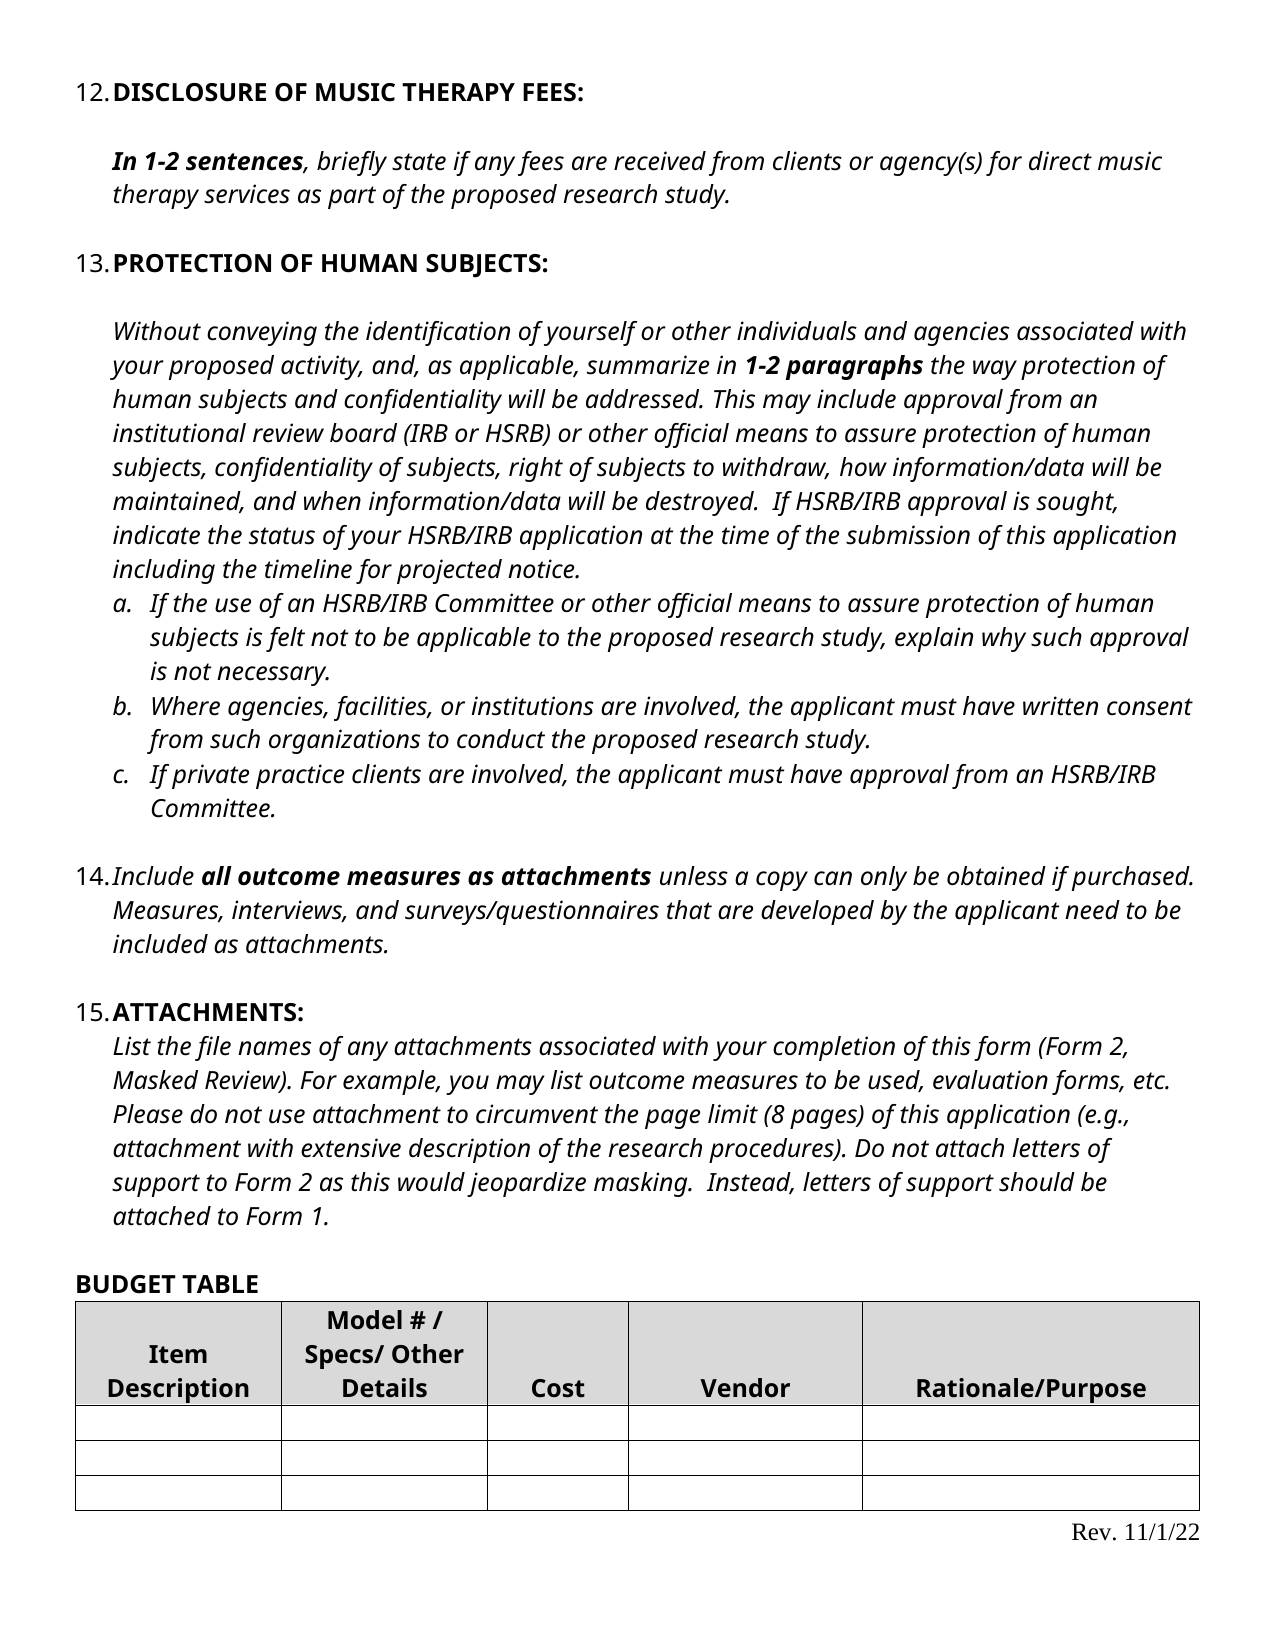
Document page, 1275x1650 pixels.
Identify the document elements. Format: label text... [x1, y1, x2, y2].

text Without conveying the identification of yourself or other individuals and agencies associated with your proposed activity, and, as applicable, summarize in 1-2 paragraphs the way protection of human subjects and confidentiality will be addressed. This may include approval from an institutional review board (IRB or HSRB) or other official means to assure protection of human subjects, confidentiality of subjects, right of subjects to withdraw, how information/data will be maintained, and when information/data will be destroyed. If HSRB/IRB approval is sought, indicate the status of your HSRB/IRB application at the time of the submission of this application including the timeline for projected notice. [112, 313, 1200, 586]
table_cell [282, 1406, 487, 1439]
table_header Cost [488, 1302, 628, 1404]
list If the use of an HSRB/IRB Committee or other official means to assure protection of human subjects is felt not to be applicable to the proposed research study, explain why such approval is not necessary. [112, 586, 1200, 688]
table_cell [488, 1476, 628, 1510]
table_header Vendor [629, 1302, 862, 1404]
table_cell [76, 1406, 281, 1439]
text In 1-2 sentences, briefly state if any fees are received from clients or agency(s) for direct music therapy services as part of the proposed research study. [112, 143, 1200, 211]
table_cell [863, 1406, 1199, 1439]
table_cell [282, 1476, 487, 1510]
list Where agencies, facilities, or institutions are involved, the applicant must have written consent from such organizations to conduct the proposed research study. [112, 688, 1200, 756]
table_cell [76, 1476, 281, 1510]
table_cell [282, 1441, 487, 1475]
table_cell [488, 1441, 628, 1475]
table_cell [488, 1406, 628, 1439]
list PROTECTION OF HUMAN SUBJECTS: [75, 245, 1200, 279]
table_cell [76, 1441, 281, 1475]
table_cell [863, 1476, 1199, 1510]
table_cell [629, 1441, 862, 1475]
text List the file names of any attachments associated with your completion of this form (Form 2, Masked Review). For example, you may list outcome measures to be used, evaluation forms, etc. Please do not use attachment to circumvent the page limit (8 pages) of this application (e.g., attachment with extensive description of the research procedures). Do not attach letters of support to Form 2 as this would jeopardize masking. Instead, letters of support should be attached to Form 1. [112, 1029, 1200, 1233]
list DISCLOSURE OF MUSIC THERAPY FEES: [75, 75, 1200, 109]
table_cell [863, 1441, 1199, 1475]
table_header Model # / Specs/ Other Details [282, 1302, 487, 1404]
table_cell [629, 1406, 862, 1439]
text BUDGET TABLE [75, 1267, 1200, 1301]
table_header Rationale/Purpose [863, 1302, 1199, 1404]
list Include all outcome measures as attachments unless a copy can only be obtained if purchased. Measures, interviews, and surveys/questionnaires that are developed by the applicant need to be included as attachments. [75, 858, 1237, 961]
list If private practice clients are involved, the applicant must have approval from an HSRB/IRB Committee. [112, 756, 1200, 824]
table_cell [629, 1476, 862, 1510]
list ATTACHMENTS: [75, 995, 1200, 1029]
table_header Item Description [76, 1302, 281, 1404]
